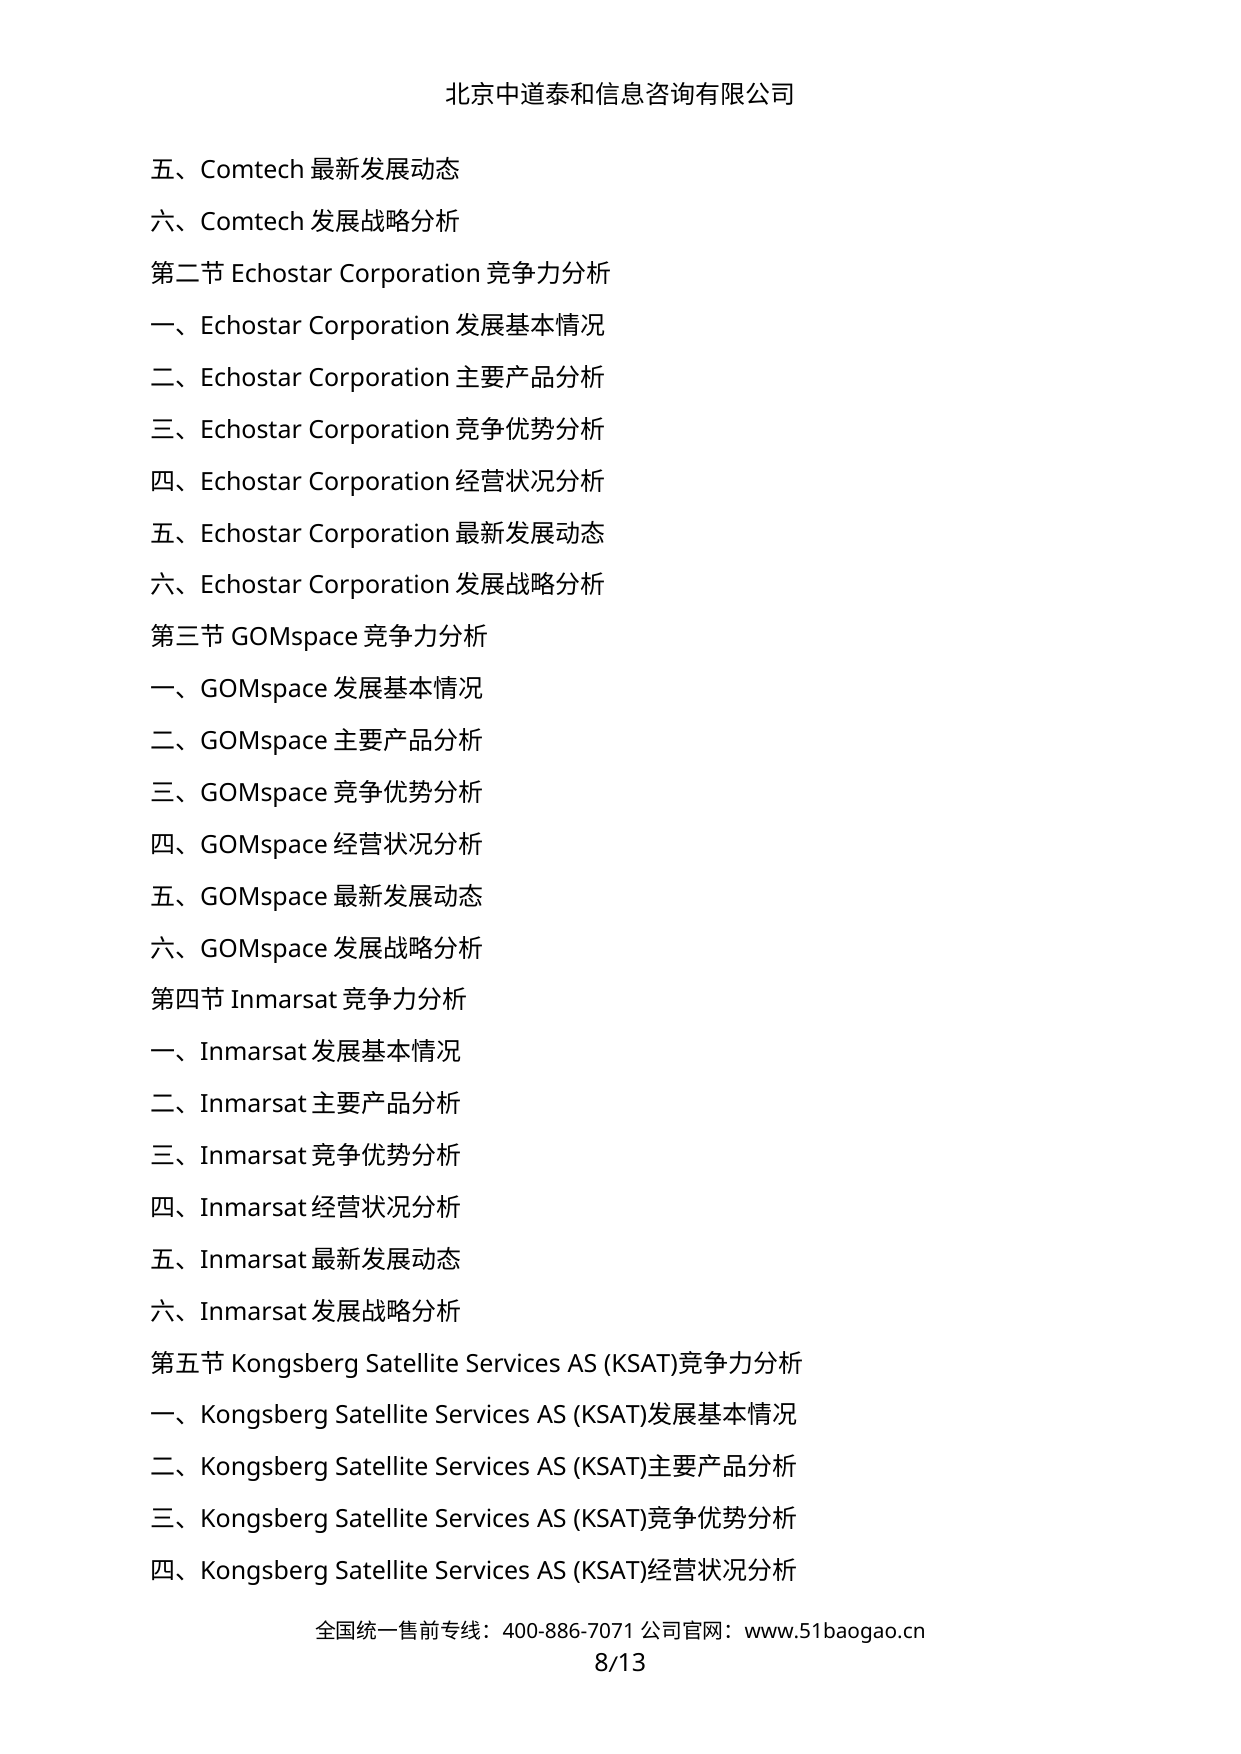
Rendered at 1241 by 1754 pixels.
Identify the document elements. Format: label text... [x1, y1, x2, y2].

text 二、Echostar Corporation主要产品分析 [150, 357, 1090, 394]
text 三、GOMspace竞争优势分析 [150, 772, 1090, 809]
text 第二节 Echostar Corporation竞争力分析 [150, 254, 1090, 290]
text 六、GOMspace发展战略分析 [150, 928, 1090, 964]
text 四、Kongsberg Satellite Services AS (KSAT)经营状况分析 [150, 1551, 1090, 1587]
text 六、Echostar Corporation发展战略分析 [150, 565, 1090, 601]
text 第四节 Inmarsat竞争力分析 [150, 980, 1090, 1016]
text 五、Inmarsat最新发展动态 [150, 1239, 1090, 1276]
text 四、GOMspace经营状况分析 [150, 824, 1090, 861]
text 第三节 GOMspace竞争力分析 [150, 617, 1090, 653]
text 二、Kongsberg Satellite Services AS (KSAT)主要产品分析 [150, 1447, 1090, 1483]
text 第五节 Kongsberg Satellite Services AS (KSAT)竞争力分析 [150, 1343, 1090, 1379]
text 一、Inmarsat发展基本情况 [150, 1032, 1090, 1068]
text 四、Inmarsat经营状况分析 [150, 1187, 1090, 1224]
text 一、GOMspace发展基本情况 [150, 669, 1090, 705]
text 二、Inmarsat主要产品分析 [150, 1084, 1090, 1120]
text 四、Echostar Corporation经营状况分析 [150, 461, 1090, 497]
text 三、Echostar Corporation竞争优势分析 [150, 409, 1090, 446]
text 六、Inmarsat发展战略分析 [150, 1291, 1090, 1327]
text 三、Inmarsat竞争优势分析 [150, 1136, 1090, 1172]
text 三、Kongsberg Satellite Services AS (KSAT)竞争优势分析 [150, 1499, 1090, 1535]
text 二、GOMspace主要产品分析 [150, 721, 1090, 757]
text 五、GOMspace最新发展动态 [150, 876, 1090, 912]
text 一、Echostar Corporation发展基本情况 [150, 306, 1090, 342]
text 五、Echostar Corporation最新发展动态 [150, 513, 1090, 549]
text 一、Kongsberg Satellite Services AS (KSAT)发展基本情况 [150, 1395, 1090, 1431]
text 五、Comtech最新发展动态 [150, 150, 1090, 186]
text 六、Comtech发展战略分析 [150, 202, 1090, 238]
